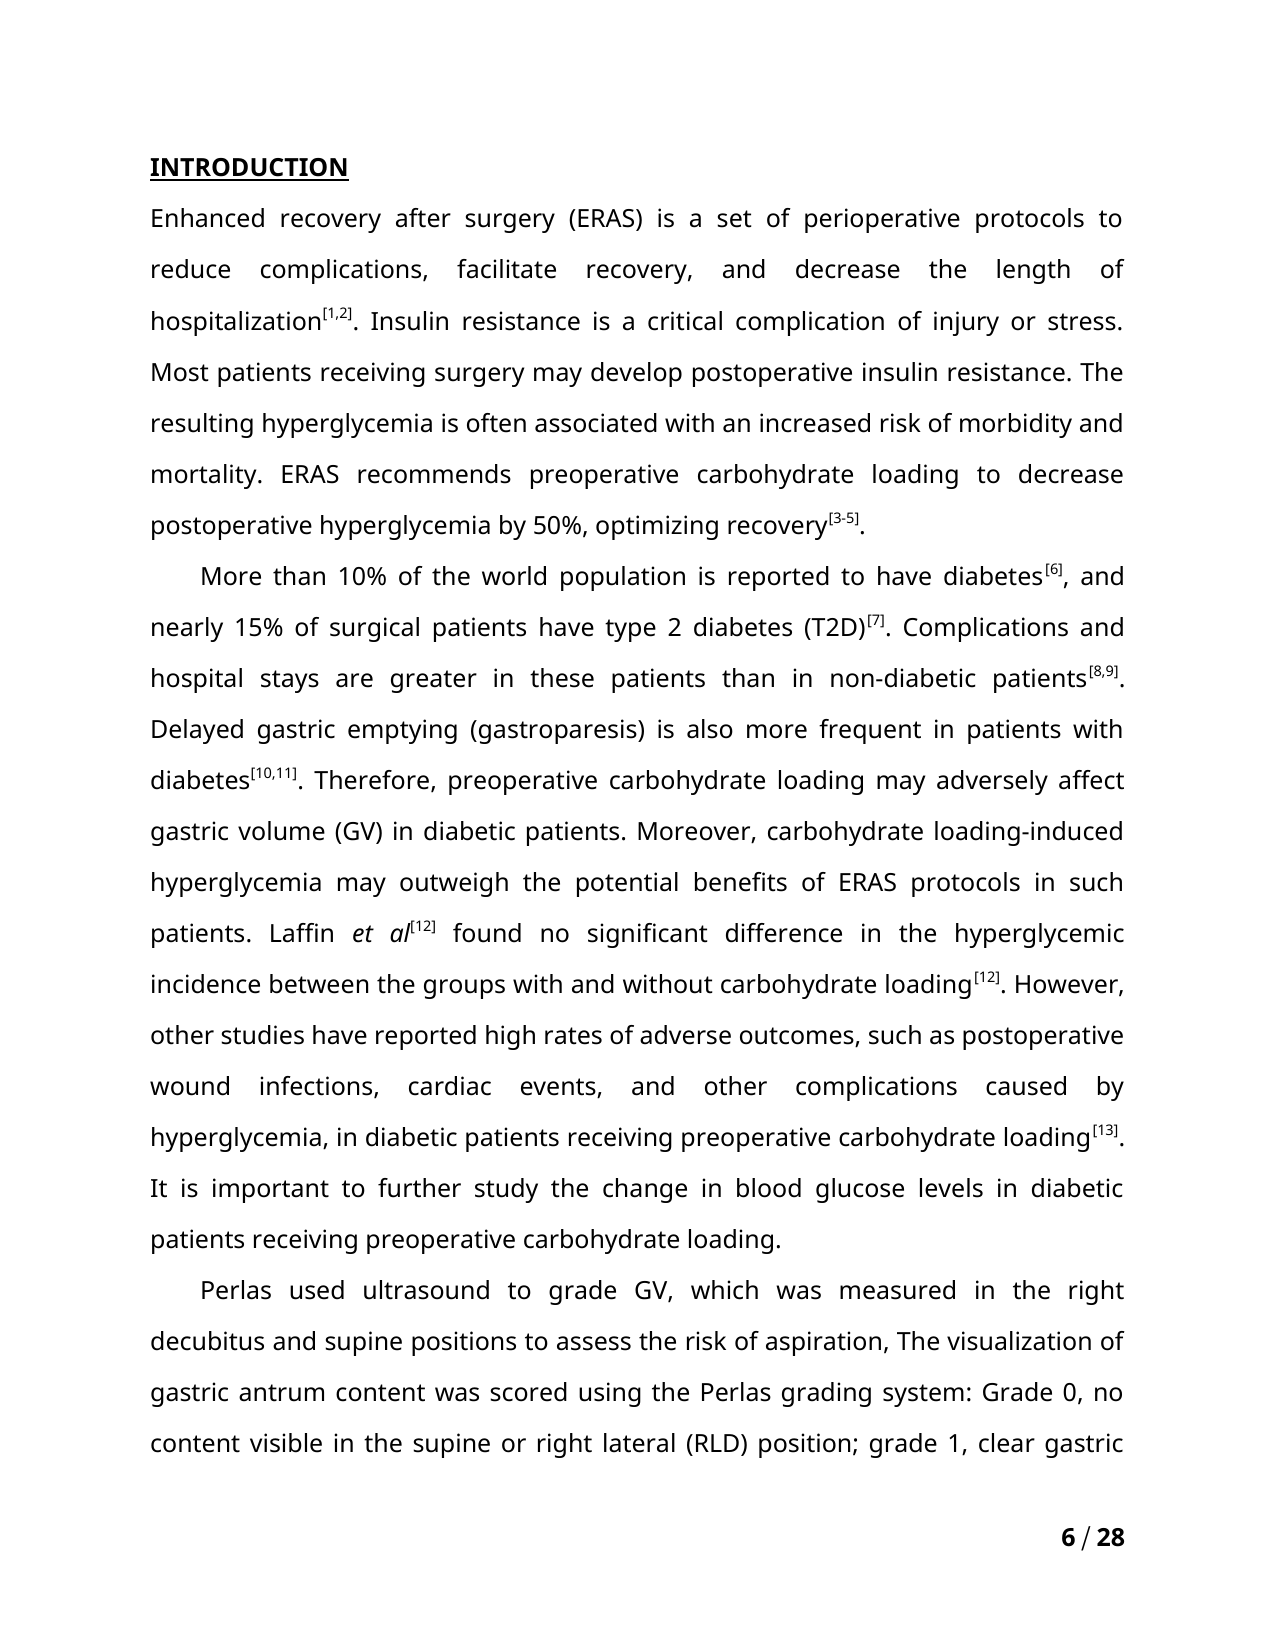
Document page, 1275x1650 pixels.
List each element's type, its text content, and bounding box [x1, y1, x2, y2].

text INTRODUCTION [150, 150, 1125, 184]
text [150, 1273, 1125, 1460]
text More than 10% of the world population is reported to have diabetes[6], and nearly 15% of surgical patients have type 2 diabetes (T2D)[7]. Complications and hospital stays are greater in these patients than in non-diabetic patients[8,9]. Delayed gastric emptying (gastroparesis) is also more frequent in patients with diabetes[10,11]. Therefore, preoperative carbohydrate loading may adversely affect gastric volume (GV) in diabetic patients. Moreover, carbohydrate loading-induced hyperglycemia may outweigh the potential benefits of ERAS protocols in such patients. Laffin et al[12] found no significant difference in the hyperglycemic incidence between the groups with and without carbohydrate loading[12]. However, other studies have reported high rates of adverse outcomes, such as postoperative wound infections, cardiac events, and other complications caused by hyperglycemia, in diabetic patients receiving preoperative carbohydrate loading[13]. It is important to further study the change in blood glucose levels in diabetic patients receiving preoperative carbohydrate loading. [150, 558, 1125, 1256]
text Enhanced recovery after surgery (ERAS) is a set of perioperative protocols to reduce complications, facilitate recovery, and decrease the length of hospitalization[1,2]. Insulin resistance is a critical complication of injury or stress. Most patients receiving surgery may develop postoperative insulin resistance. The resulting hyperglycemia is often associated with an increased risk of morbidity and mortality. ERAS recommends preoperative carbohydrate loading to decrease postoperative hyperglycemia by 50%, optimizing recovery[3-5]. [150, 201, 1125, 541]
